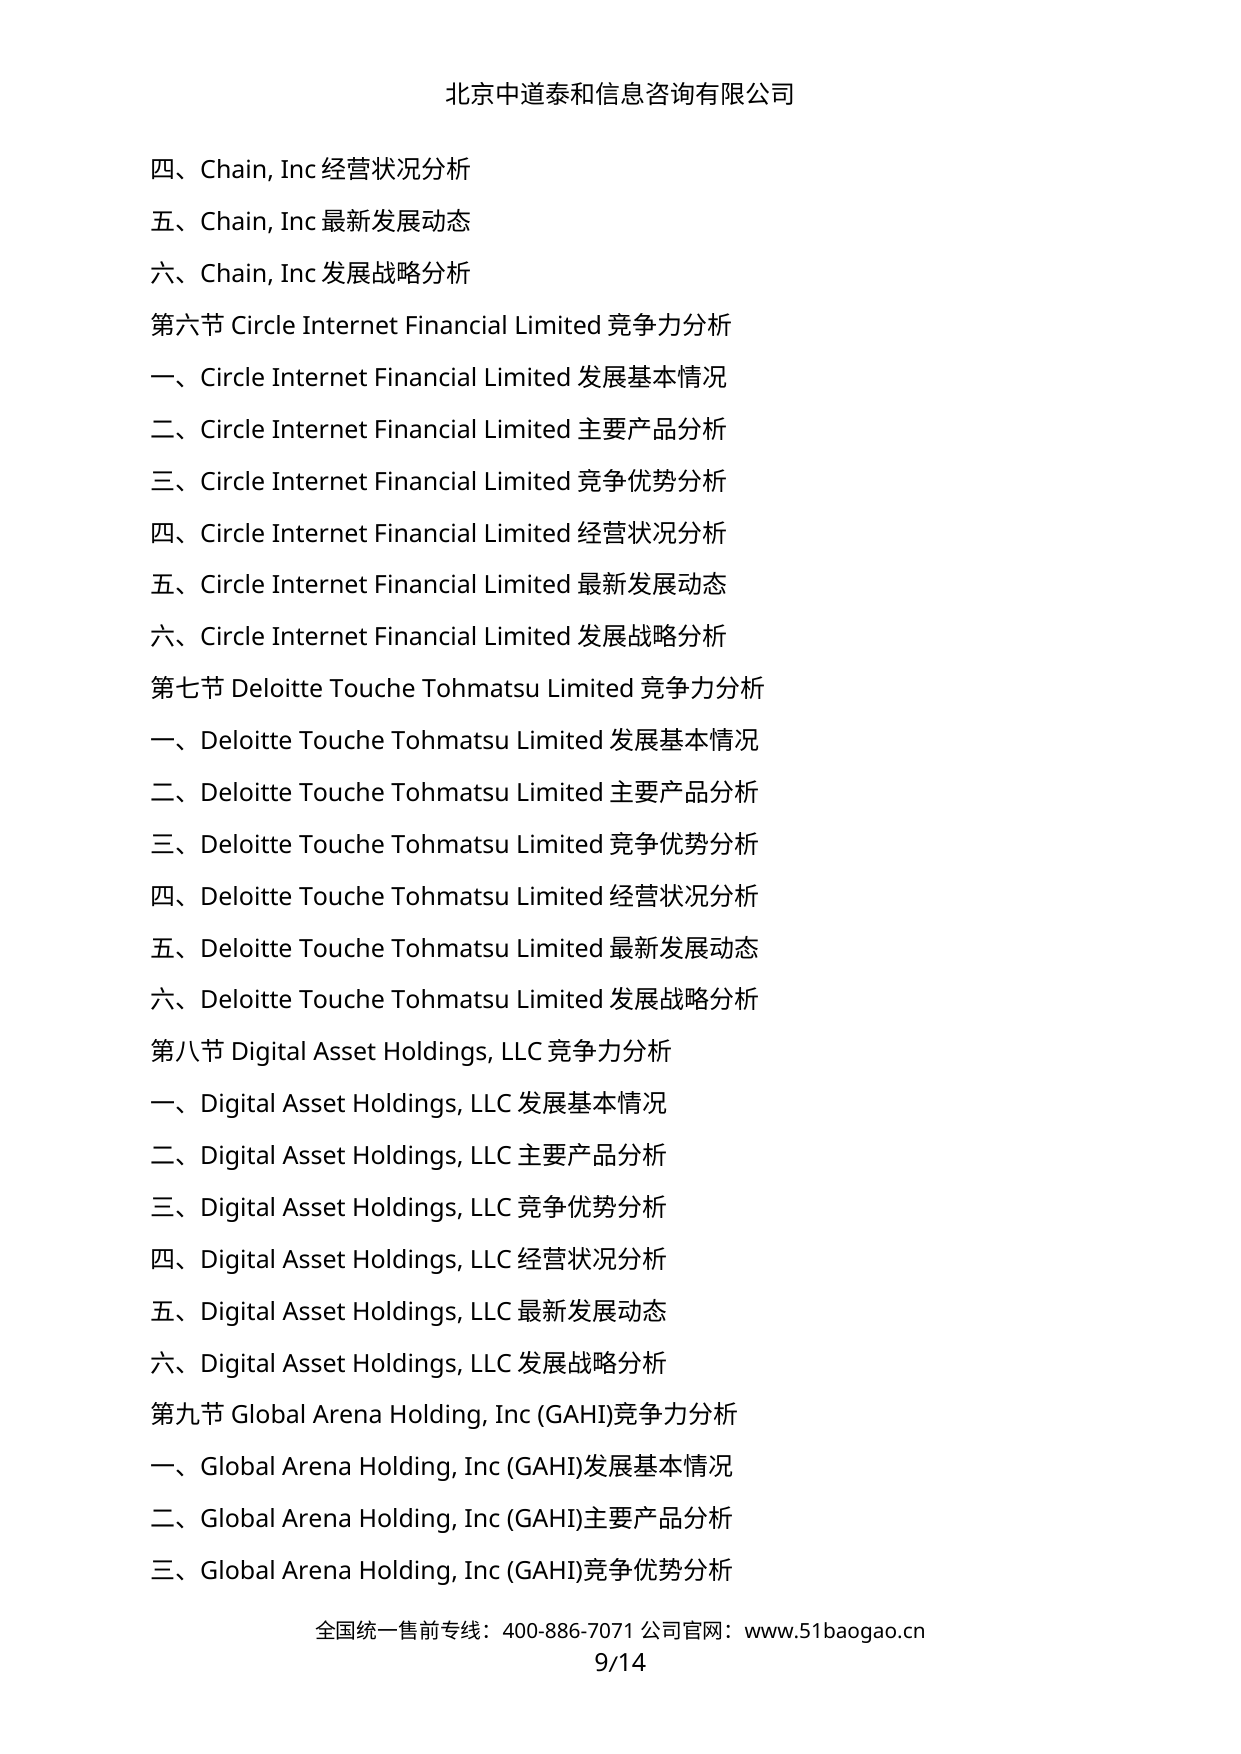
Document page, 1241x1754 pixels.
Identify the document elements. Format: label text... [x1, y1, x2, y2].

text 第九节 Global Arena Holding, Inc (GAHI)竞争力分析 [150, 1395, 1090, 1431]
text 第六节 Circle Internet Financial Limited竞争力分析 [150, 306, 1090, 342]
text 一、Global Arena Holding, Inc (GAHI)发展基本情况 [150, 1447, 1090, 1483]
text 四、Digital Asset Holdings, LLC经营状况分析 [150, 1239, 1090, 1276]
text 六、Deloitte Touche Tohmatsu Limited发展战略分析 [150, 980, 1090, 1016]
text 三、Digital Asset Holdings, LLC竞争优势分析 [150, 1187, 1090, 1224]
text 第七节 Deloitte Touche Tohmatsu Limited竞争力分析 [150, 669, 1090, 705]
text 二、Circle Internet Financial Limited主要产品分析 [150, 409, 1090, 446]
text 二、Deloitte Touche Tohmatsu Limited主要产品分析 [150, 772, 1090, 809]
text 三、Global Arena Holding, Inc (GAHI)竞争优势分析 [150, 1551, 1090, 1587]
text 六、Circle Internet Financial Limited发展战略分析 [150, 617, 1090, 653]
text 三、Deloitte Touche Tohmatsu Limited竞争优势分析 [150, 824, 1090, 861]
text 四、Deloitte Touche Tohmatsu Limited经营状况分析 [150, 876, 1090, 912]
text 五、Chain, Inc最新发展动态 [150, 202, 1090, 238]
text 四、Chain, Inc经营状况分析 [150, 150, 1090, 186]
text 二、Global Arena Holding, Inc (GAHI)主要产品分析 [150, 1499, 1090, 1535]
text 一、Digital Asset Holdings, LLC发展基本情况 [150, 1084, 1090, 1120]
text 五、Digital Asset Holdings, LLC最新发展动态 [150, 1291, 1090, 1327]
text 第八节 Digital Asset Holdings, LLC竞争力分析 [150, 1032, 1090, 1068]
text 五、Deloitte Touche Tohmatsu Limited最新发展动态 [150, 928, 1090, 964]
text 三、Circle Internet Financial Limited竞争优势分析 [150, 461, 1090, 497]
text 六、Chain, Inc发展战略分析 [150, 254, 1090, 290]
text 六、Digital Asset Holdings, LLC发展战略分析 [150, 1343, 1090, 1379]
text 二、Digital Asset Holdings, LLC主要产品分析 [150, 1136, 1090, 1172]
text 一、Circle Internet Financial Limited发展基本情况 [150, 357, 1090, 394]
text 四、Circle Internet Financial Limited经营状况分析 [150, 513, 1090, 549]
text 五、Circle Internet Financial Limited最新发展动态 [150, 565, 1090, 601]
text 一、Deloitte Touche Tohmatsu Limited发展基本情况 [150, 721, 1090, 757]
